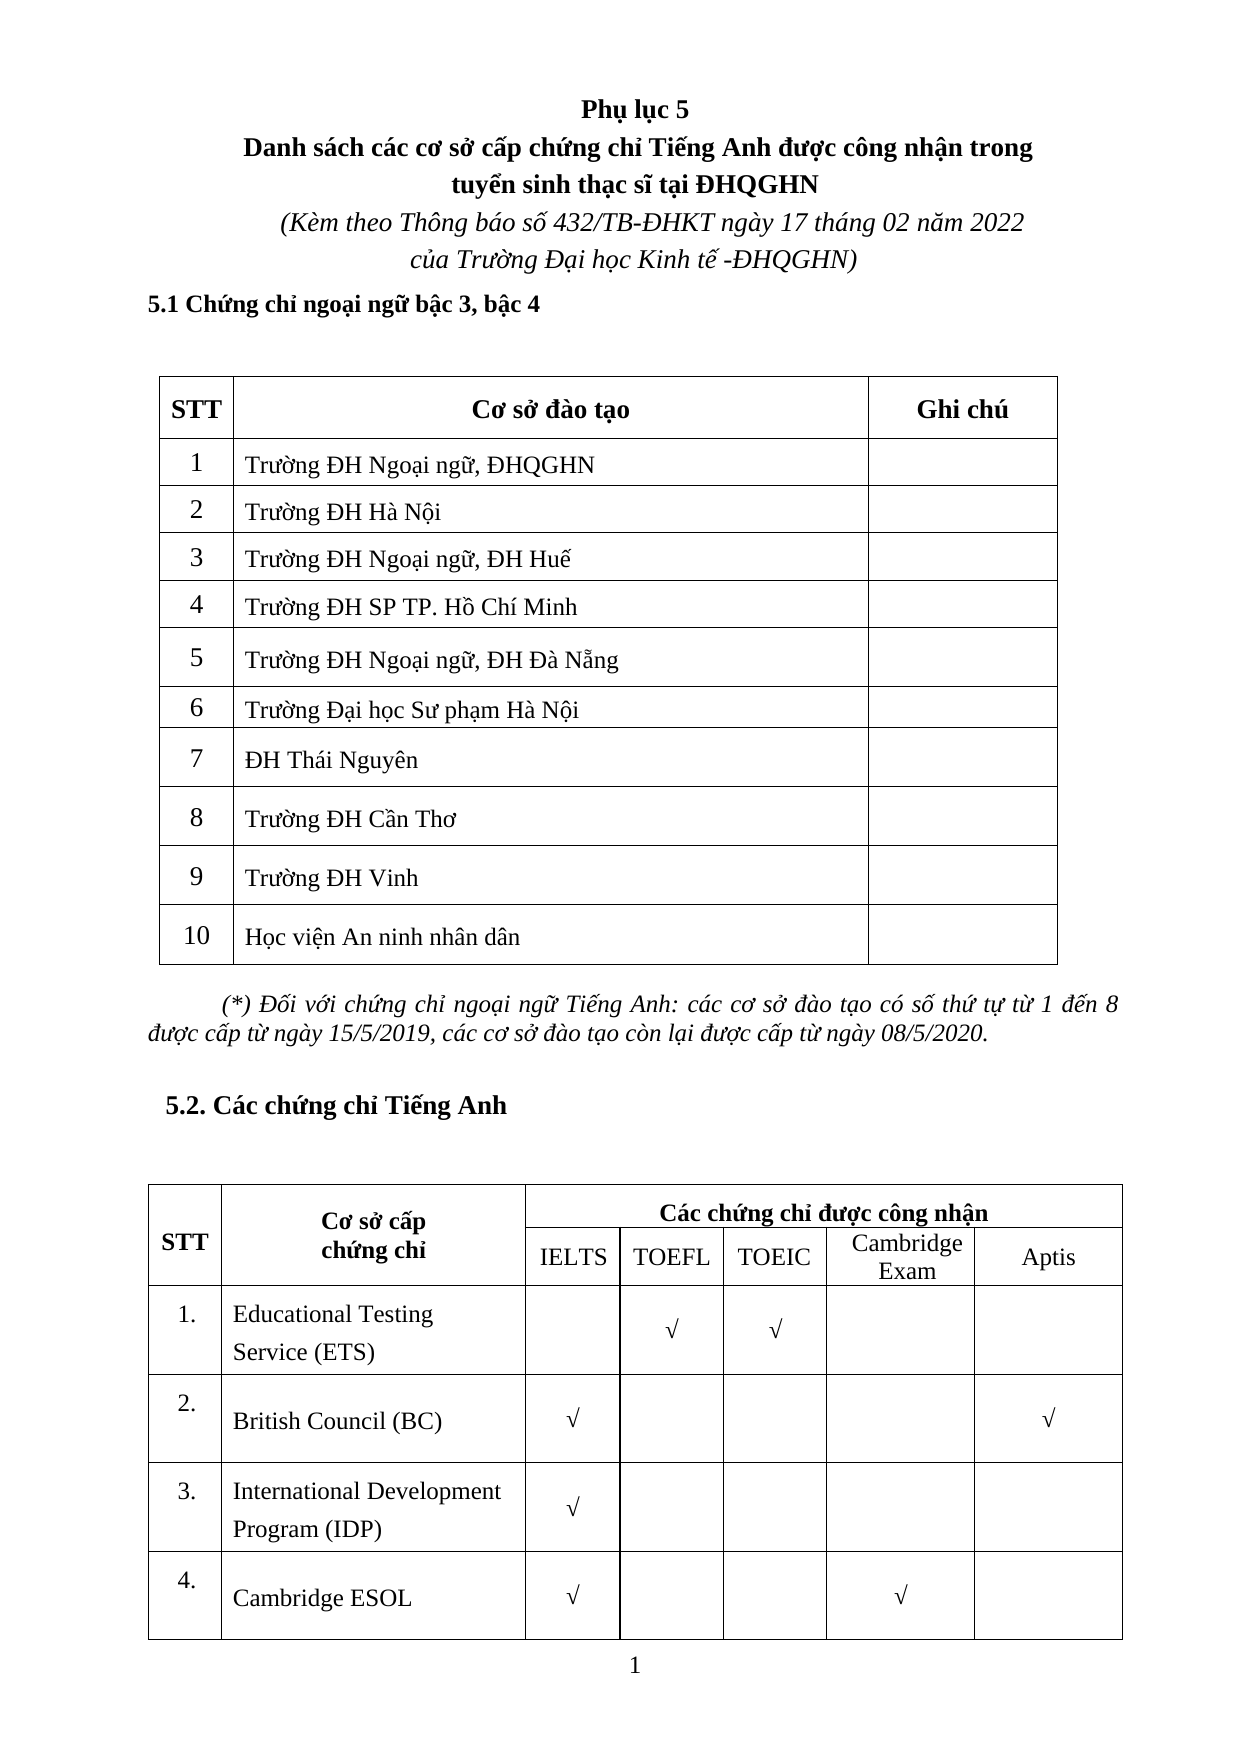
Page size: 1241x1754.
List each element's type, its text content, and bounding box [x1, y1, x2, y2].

table_cell [724, 1552, 826, 1639]
table_cell [149, 1552, 221, 1639]
table_cell √ [526, 1463, 619, 1551]
text Danh sách các cơ sở cấp chứng chỉ Tiếng Anh được công nhận trong [148, 126, 1122, 164]
table_cell Trường ĐH Ngoại ngữ, ĐH Huế [234, 533, 868, 579]
table_header Các chứng chỉ được công nhận [526, 1185, 1122, 1227]
table_cell [149, 1375, 221, 1462]
table_cell Cambridge ESOL [222, 1552, 525, 1639]
table_cell [827, 1286, 974, 1374]
table_cell Trường ĐH Vinh [234, 846, 868, 904]
table_cell √ [526, 1552, 619, 1639]
table_header STT [149, 1185, 221, 1285]
table_cell 4 [160, 581, 233, 627]
table_cell TOEFL [621, 1228, 723, 1285]
table_cell International Development Program (IDP) [222, 1463, 525, 1551]
table_cell Trường Đại học Sư phạm Hà Nội [234, 687, 868, 727]
list Chứng chỉ ngoại ngữ bậc 3, bậc 4 [148, 289, 1122, 317]
table_cell 8 [160, 787, 233, 845]
table_cell Trường ĐH Hà Nội [234, 486, 868, 532]
table_cell Trường ĐH Cần Thơ [234, 787, 868, 845]
text của Trường Đại học Kinh tế -ĐHQGHN) [148, 239, 1122, 276]
table_cell [869, 905, 1057, 963]
table_cell 10 [160, 905, 233, 963]
table_cell [869, 439, 1057, 485]
table_cell IELTS [526, 1228, 619, 1285]
text (Kèm theo Thông báo số 432/TB-ĐHKT ngày 17 tháng 02 năm 2022 [185, 201, 1122, 239]
table_cell [869, 486, 1057, 532]
table_cell [869, 728, 1057, 786]
table_cell [869, 787, 1057, 845]
table_cell Cambridge Exam [827, 1228, 974, 1285]
table_cell [621, 1463, 723, 1551]
table_cell [149, 1286, 221, 1374]
table_cell [149, 1463, 221, 1551]
table_cell British Council (BC) [222, 1375, 525, 1462]
text (*) Đối với chứng chỉ ngoại ngữ Tiếng Anh: các cơ sở đào tạo có số thứ tự từ 1 đến 8 được cấp từ ngày 15/5/2019, các cơ sở đào tạo còn lại được cấp từ ngày 08/5/2020. [148, 989, 1122, 1047]
table_cell √ [827, 1552, 974, 1639]
table_cell 6 [160, 687, 233, 727]
table_cell [827, 1463, 974, 1551]
text Phụ lục 5 [148, 89, 1122, 126]
table_cell [869, 628, 1057, 686]
table_header Ghi chú [869, 377, 1057, 438]
table_cell [869, 846, 1057, 904]
table_cell √ [724, 1286, 826, 1374]
table_cell 7 [160, 728, 233, 786]
table_cell [827, 1375, 974, 1462]
table_cell Học viện An ninh nhân dân [234, 905, 868, 963]
table_cell 3 [160, 533, 233, 579]
table_cell [975, 1463, 1122, 1551]
table_cell √ [621, 1286, 723, 1374]
table_cell [526, 1286, 619, 1374]
table_cell TOEIC [724, 1228, 826, 1285]
table_cell [724, 1375, 826, 1462]
table_header Cơ sở đào tạo [234, 377, 868, 438]
table_cell [975, 1286, 1122, 1374]
table_cell [869, 533, 1057, 579]
table_cell Trường ĐH Ngoại ngữ, ĐHQGHN [234, 439, 868, 485]
table_cell [869, 581, 1057, 627]
table_cell 5 [160, 628, 233, 686]
table_header Cơ sở cấp chứng chỉ [222, 1185, 525, 1285]
table_cell Aptis [975, 1228, 1122, 1285]
table_cell 1 [160, 439, 233, 485]
table_cell [621, 1552, 723, 1639]
table_cell [975, 1552, 1122, 1639]
table_cell Trường ĐH SP TP. Hồ Chí Minh [234, 581, 868, 627]
table_cell [869, 687, 1057, 727]
table_cell 2 [160, 486, 233, 532]
table_header STT [160, 377, 233, 438]
text 5.2. Các chứng chỉ Tiếng Anh [165, 1084, 1122, 1122]
table_cell [724, 1463, 826, 1551]
table_cell √ [526, 1375, 619, 1462]
table_cell ĐH Thái Nguyên [234, 728, 868, 786]
table_cell Trường ĐH Ngoại ngữ, ĐH Đà Nẵng [234, 628, 868, 686]
table_cell [621, 1375, 723, 1462]
table_cell 9 [160, 846, 233, 904]
text tuyển sinh thạc sĩ tại ĐHQGHN [148, 164, 1122, 201]
table_cell √ [975, 1375, 1122, 1462]
table_cell Educational Testing Service (ETS) [222, 1286, 525, 1374]
